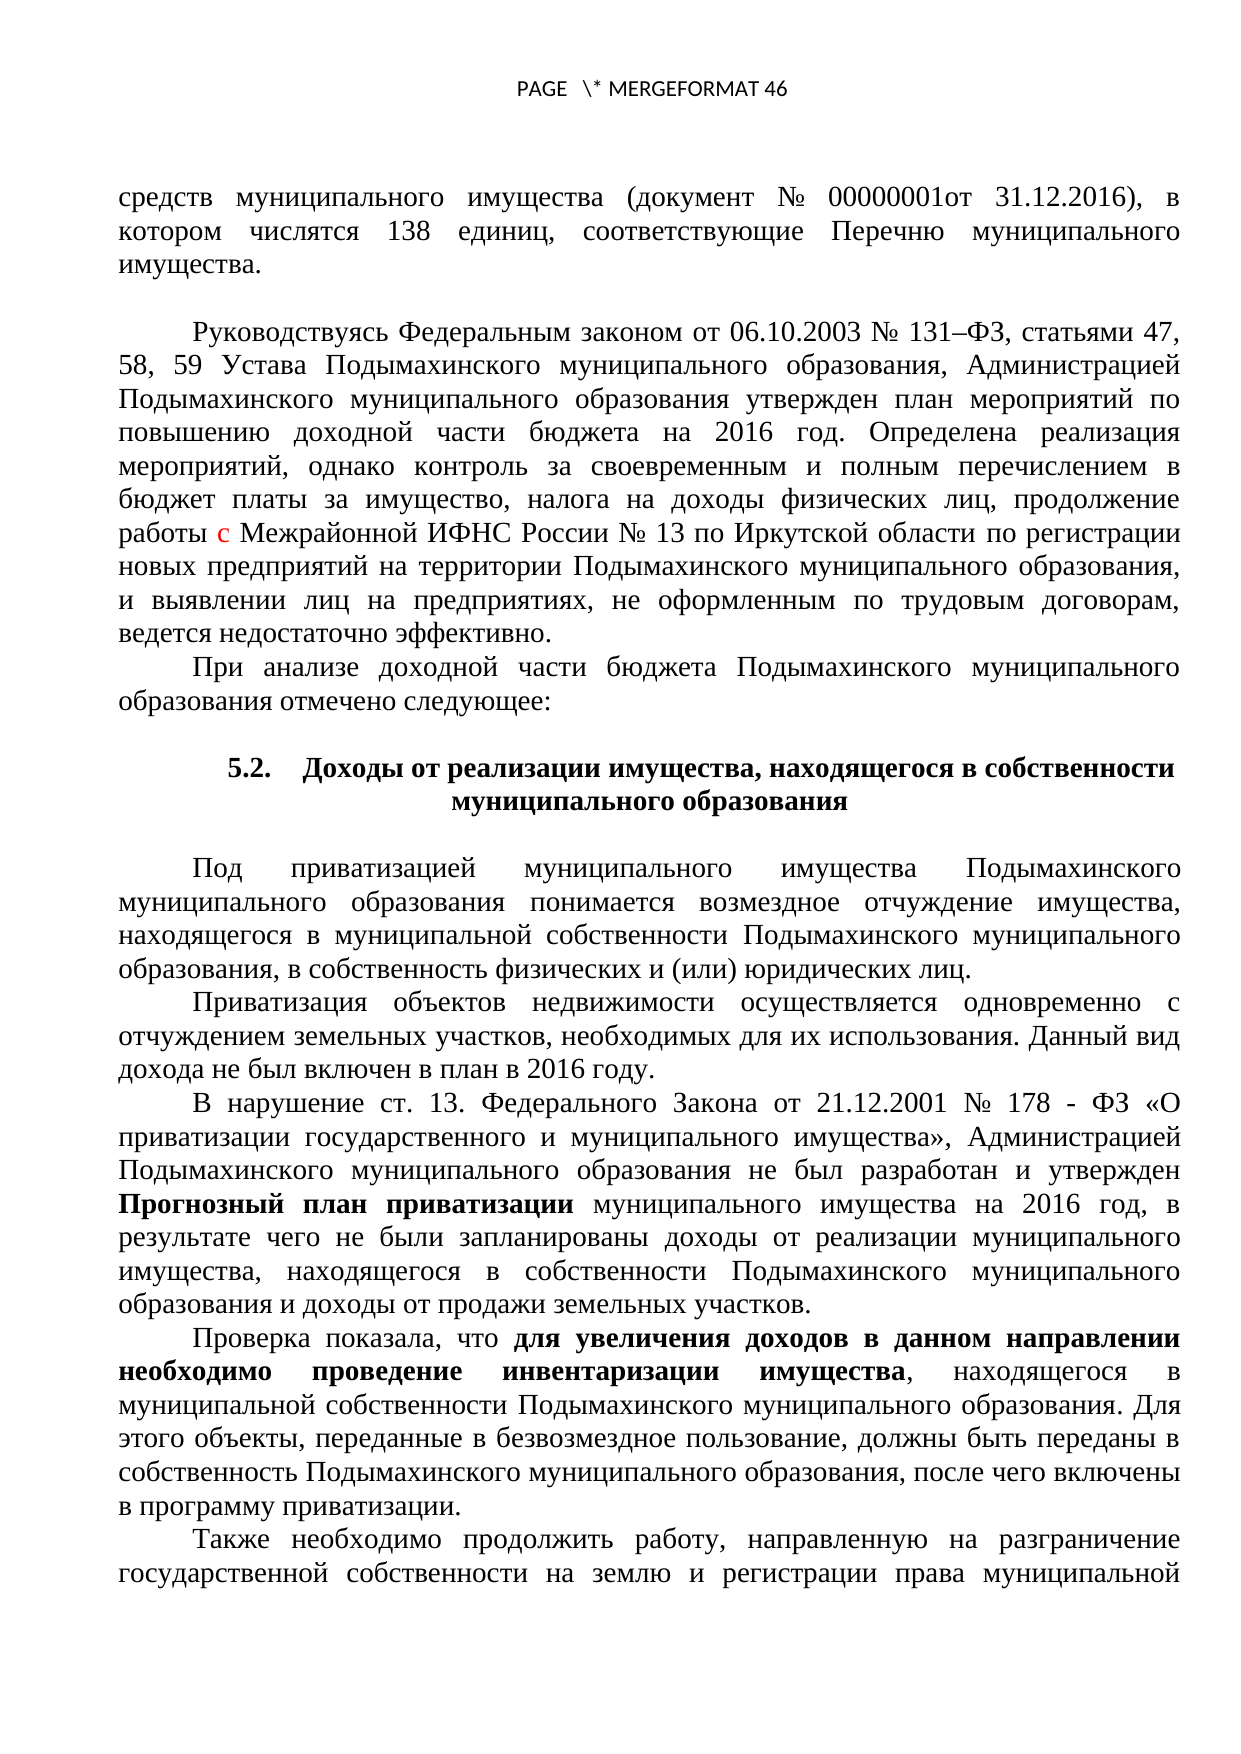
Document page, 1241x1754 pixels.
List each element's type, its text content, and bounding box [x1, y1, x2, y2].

text муниципального образования [118, 783, 1181, 817]
text Проверка показала, что для увеличения доходов в данном направлении необходимо проведение инвентаризации имущества, находящегося в муниципальной собственности Подымахинского муниципального образования. Для этого объекты, переданные в безвозмездное пользование, должны быть переданы в собственность Подымахинского муниципального образования, после чего включены в программу приватизации. [118, 1320, 1181, 1521]
text При анализе доходной части бюджета Подымахинского муниципального образования отмечено следующее: [118, 649, 1181, 716]
text Приватизация объектов недвижимости осуществляется одновременно с отчуждением земельных участков, необходимых для их использования. Данный вид дохода не был включен в план в 2016 году. [118, 984, 1181, 1085]
list Доходы от реализации имущества, находящегося в собственности [221, 750, 1181, 783]
text В нарушение ст. 13. Федерального Закона от 21.12.2001 № 178 - ФЗ «О приватизации государственного и муниципального имущества», Администрацией Подымахинского муниципального образования не был разработан и утвержден Прогнозный план приватизации муниципального имущества на 2016 год, в результате чего не были запланированы доходы от реализации муниципального имущества, находящегося в собственности Подымахинского муниципального образования и доходы от продажи земельных участков. [118, 1085, 1181, 1320]
text Руководствуясь Федеральным законом от 06.10.2003 № 131–ФЗ, статьями 47, 58, 59 Устава Подымахинского муниципального образования, Администрацией Подымахинского муниципального образования утвержден план мероприятий по повышению доходной части бюджета на 2016 год. Определена реализация мероприятий, однако контроль за своевременным и полным перечислением в бюджет платы за имущество, налога на доходы физических лиц, продолжение работы с Межрайонной ИФНС России № 13 по Иркутской области по регистрации новых предприятий на территории Подымахинского муниципального образования, и выявлении лиц на предприятиях, не оформленным по трудовым договорам, ведется недостаточно эффективно. [118, 314, 1181, 649]
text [118, 1521, 1181, 1588]
text Под приватизацией муниципального имущества Подымахинского муниципального образования понимается возмездное отчуждение имущества, находящегося в муниципальной собственности Подымахинского муниципального образования, в собственность физических и (или) юридических лиц. [118, 850, 1181, 984]
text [118, 179, 1181, 280]
